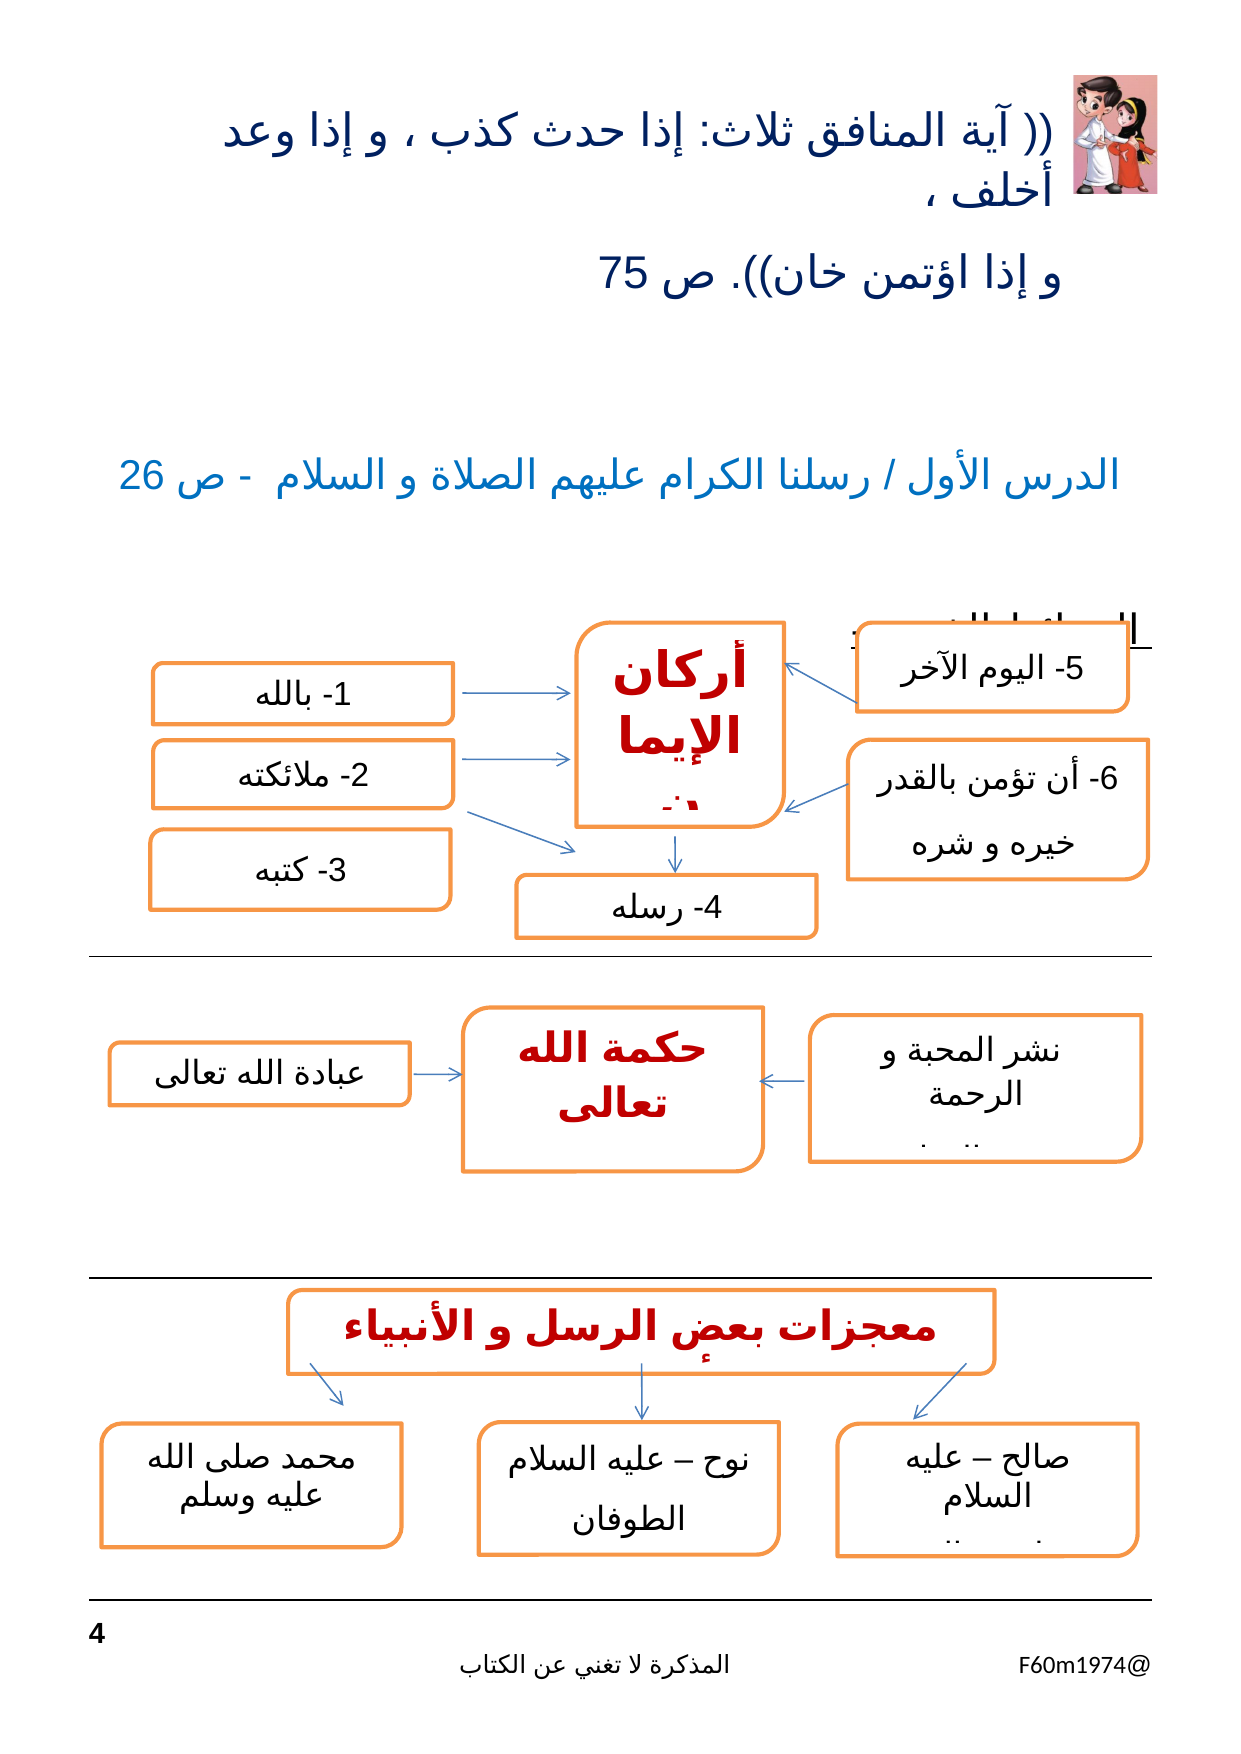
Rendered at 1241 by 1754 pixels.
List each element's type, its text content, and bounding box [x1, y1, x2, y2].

text و إذا اؤتمن خان)). ص 75 [89, 245, 1152, 298]
text الدرس الأول / رسلنا الكرام عليهم الصلاة و السلام - ص 26 [89, 450, 1152, 498]
picture [1072, 75, 1158, 194]
text (( آية المنافق ثلاث: إذا حدث كذب ، و إذا وعد أخلف ، [89, 103, 1152, 217]
text الخرائط الذهنية:- [89, 605, 1152, 653]
